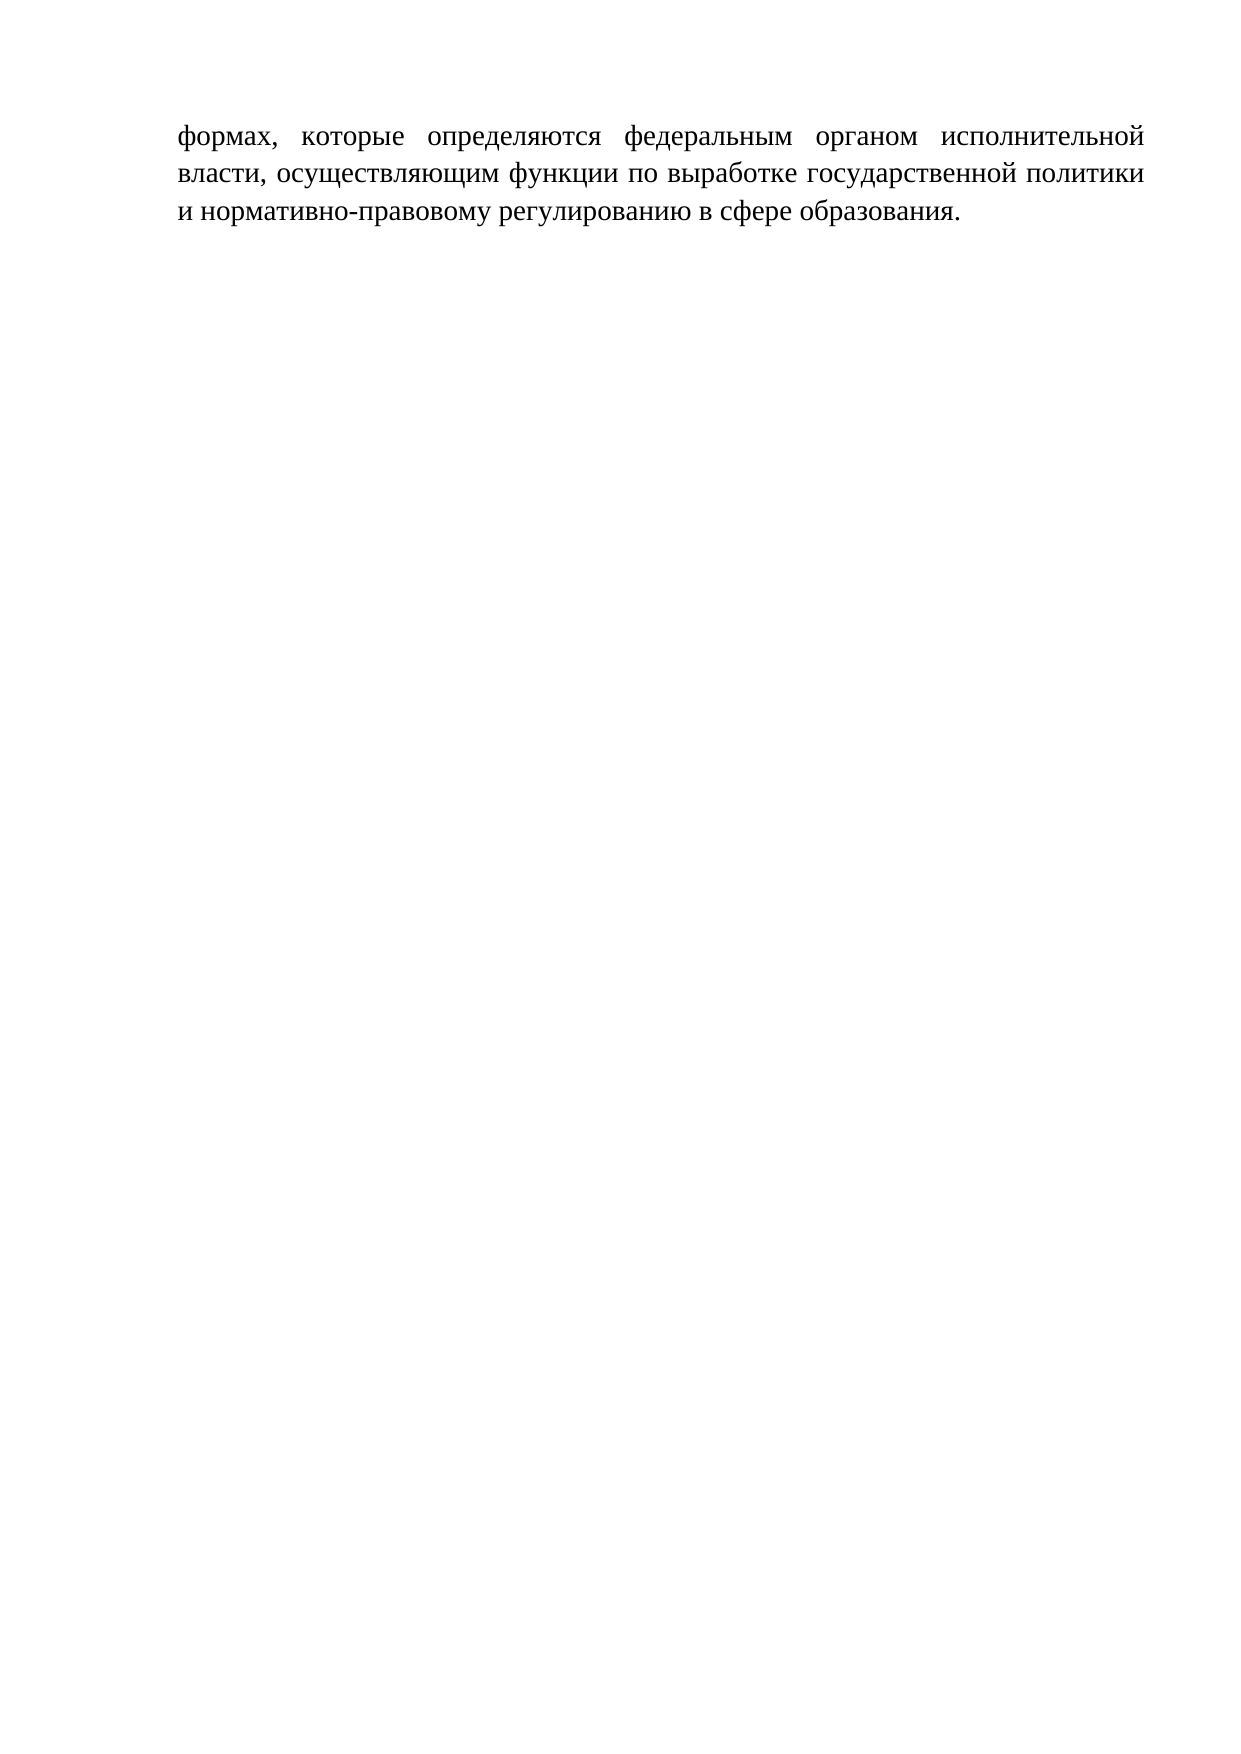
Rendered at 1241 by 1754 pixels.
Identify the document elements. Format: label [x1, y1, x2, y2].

text [177, 118, 1145, 227]
